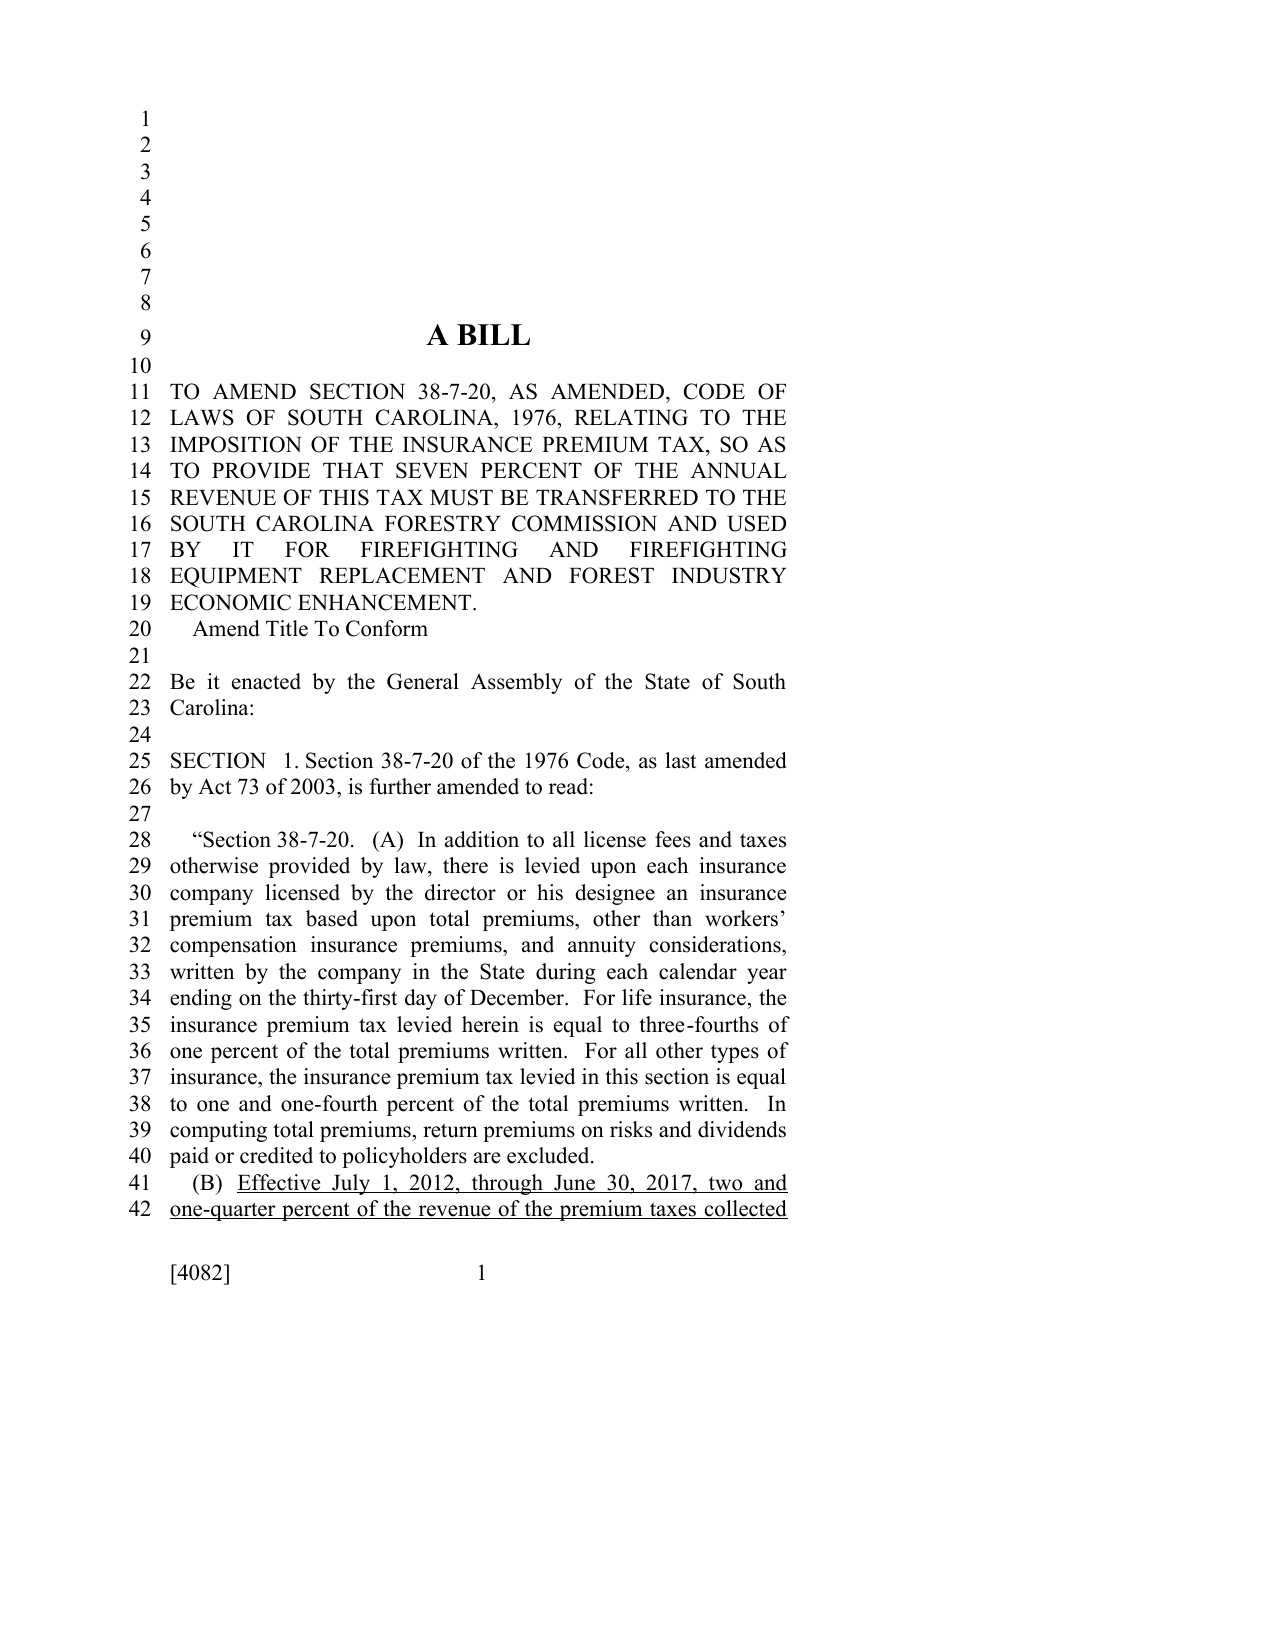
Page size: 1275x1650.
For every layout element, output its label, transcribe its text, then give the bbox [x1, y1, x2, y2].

text A BILL [169, 316, 787, 352]
text Amend Title To Conform [169, 615, 787, 642]
text Be it enacted by the General Assembly of the State of South Carolina: [169, 668, 787, 721]
text TO AMEND SECTION 38-7-20, AS AMENDED, CODE OF LAWS OF SOUTH CAROLINA, 1976, RELATING TO THE IMPOSITION OF THE INSURANCE PREMIUM TAX, SO AS TO PROVIDE THAT SEVEN PERCENT OF THE ANNUAL REVENUE OF THIS TAX MUST BE TRANSFERRED TO THE SOUTH CAROLINA FORESTRY COMMISSION AND USED BY IT FOR FIREFIGHTING AND FIREFIGHTING EQUIPMENT REPLACEMENT AND FOREST INDUSTRY ECONOMIC ENHANCEMENT. [169, 378, 787, 615]
text “Section 38-7-20. (A) In addition to all license fees and taxes otherwise provided by law, there is levied upon each insurance company licensed by the director or his designee an insurance premium tax based upon total premiums, other than workers’ compensation insurance premiums, and annuity considerations, written by the company in the State during each calendar year ending on the thirty-first day of December. For life insurance, the insurance premium tax levied herein is equal to three-fourths of one percent of the total premiums written. For all other types of insurance, the insurance premium tax levied in this section is equal to one and one-fourth percent of the total premiums written. In computing total premiums, return premiums on risks and dividends paid or credited to policyholders are excluded. [169, 826, 787, 1169]
text SECTION 1. Section 38-7-20 of the 1976 Code, as last amended by Act 73 of 2003, is further amended to read: [169, 747, 787, 800]
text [169, 1169, 787, 1218]
